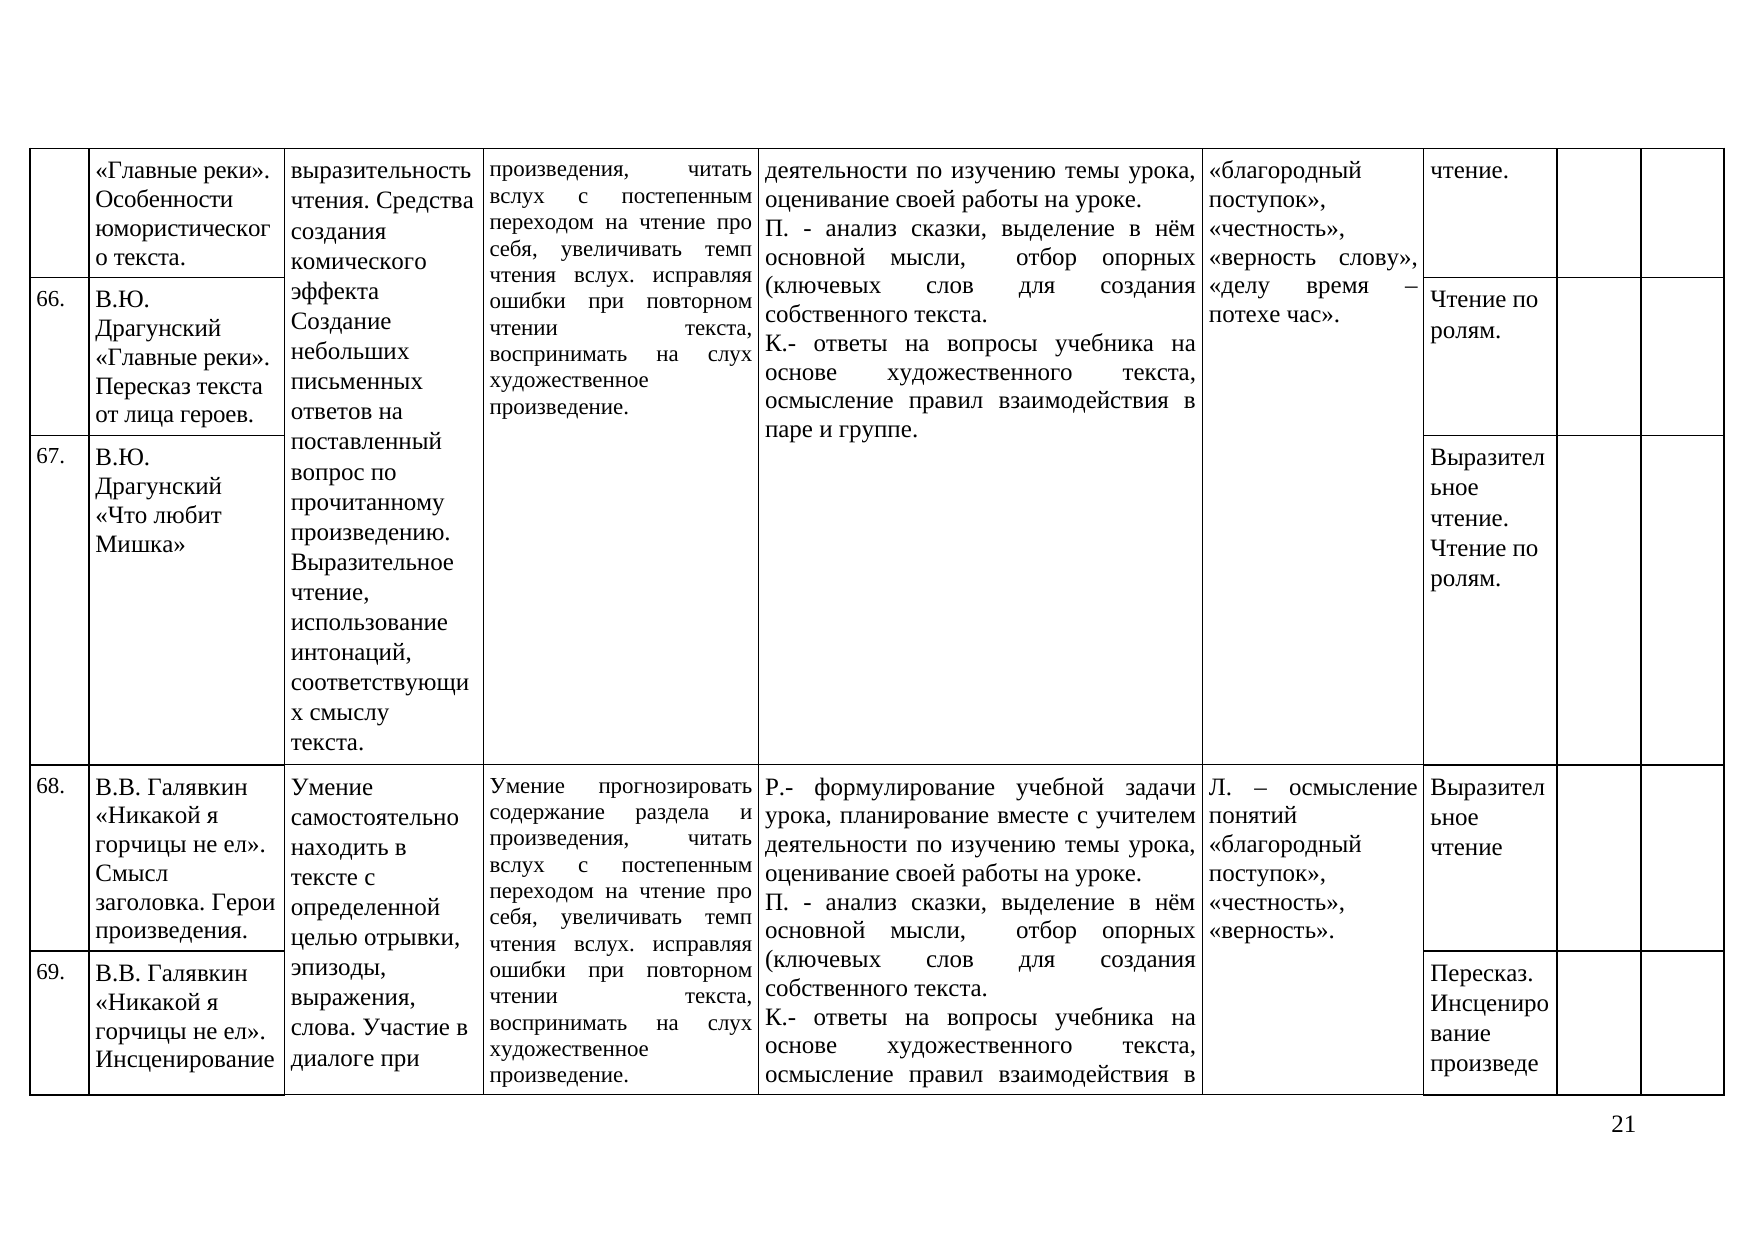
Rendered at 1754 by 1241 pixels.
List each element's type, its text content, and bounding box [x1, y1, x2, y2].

table_cell В.Ю. Драгунский «Главные реки». Пересказ текста от лица героев. [90, 278, 284, 434]
table_cell [1558, 952, 1640, 1094]
table_cell [31, 149, 88, 277]
table_cell [31, 952, 88, 1094]
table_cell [759, 149, 1202, 764]
table_cell [1642, 952, 1723, 1094]
table_cell [1558, 766, 1640, 950]
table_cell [90, 149, 284, 277]
table_cell [1642, 278, 1723, 434]
table_cell Умение самостоятельно находить в тексте с определенной целью отрывки, эпизоды, выражения, слова. Участие в диалоге при обсуждении прослушанного (прочитанного) произведения. Умение ставить вопросы по содержанию прочитанного, отвечать на них [285, 765, 483, 1094]
table_cell [31, 766, 88, 950]
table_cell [1424, 952, 1556, 1094]
table_cell Чтение по ролям. [1424, 278, 1556, 434]
table_cell Выразительное чтение [1424, 766, 1556, 950]
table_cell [1203, 149, 1423, 764]
table_cell В.Ю. Драгунский «Что любит Мишка» [90, 436, 284, 764]
table_cell [1642, 436, 1723, 764]
table_cell [1642, 766, 1723, 950]
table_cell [1424, 149, 1556, 277]
table_cell [1558, 278, 1640, 434]
table_cell [1558, 149, 1640, 277]
table_cell [1558, 436, 1640, 764]
table_cell Л. – осмысление понятий «благородный поступок», «честность», «верность». [1203, 765, 1423, 1094]
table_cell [90, 952, 284, 1094]
table_cell Выразительное чтение. Чтение по ролям. [1424, 436, 1556, 764]
table_cell [31, 278, 88, 434]
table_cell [484, 149, 758, 764]
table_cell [285, 149, 483, 764]
table_cell В.В. Галявкин «Никакой я горчицы не ел». Смысл заголовка. Герои произведения. [90, 766, 284, 950]
table_cell [1642, 149, 1723, 277]
table_cell [31, 436, 88, 764]
